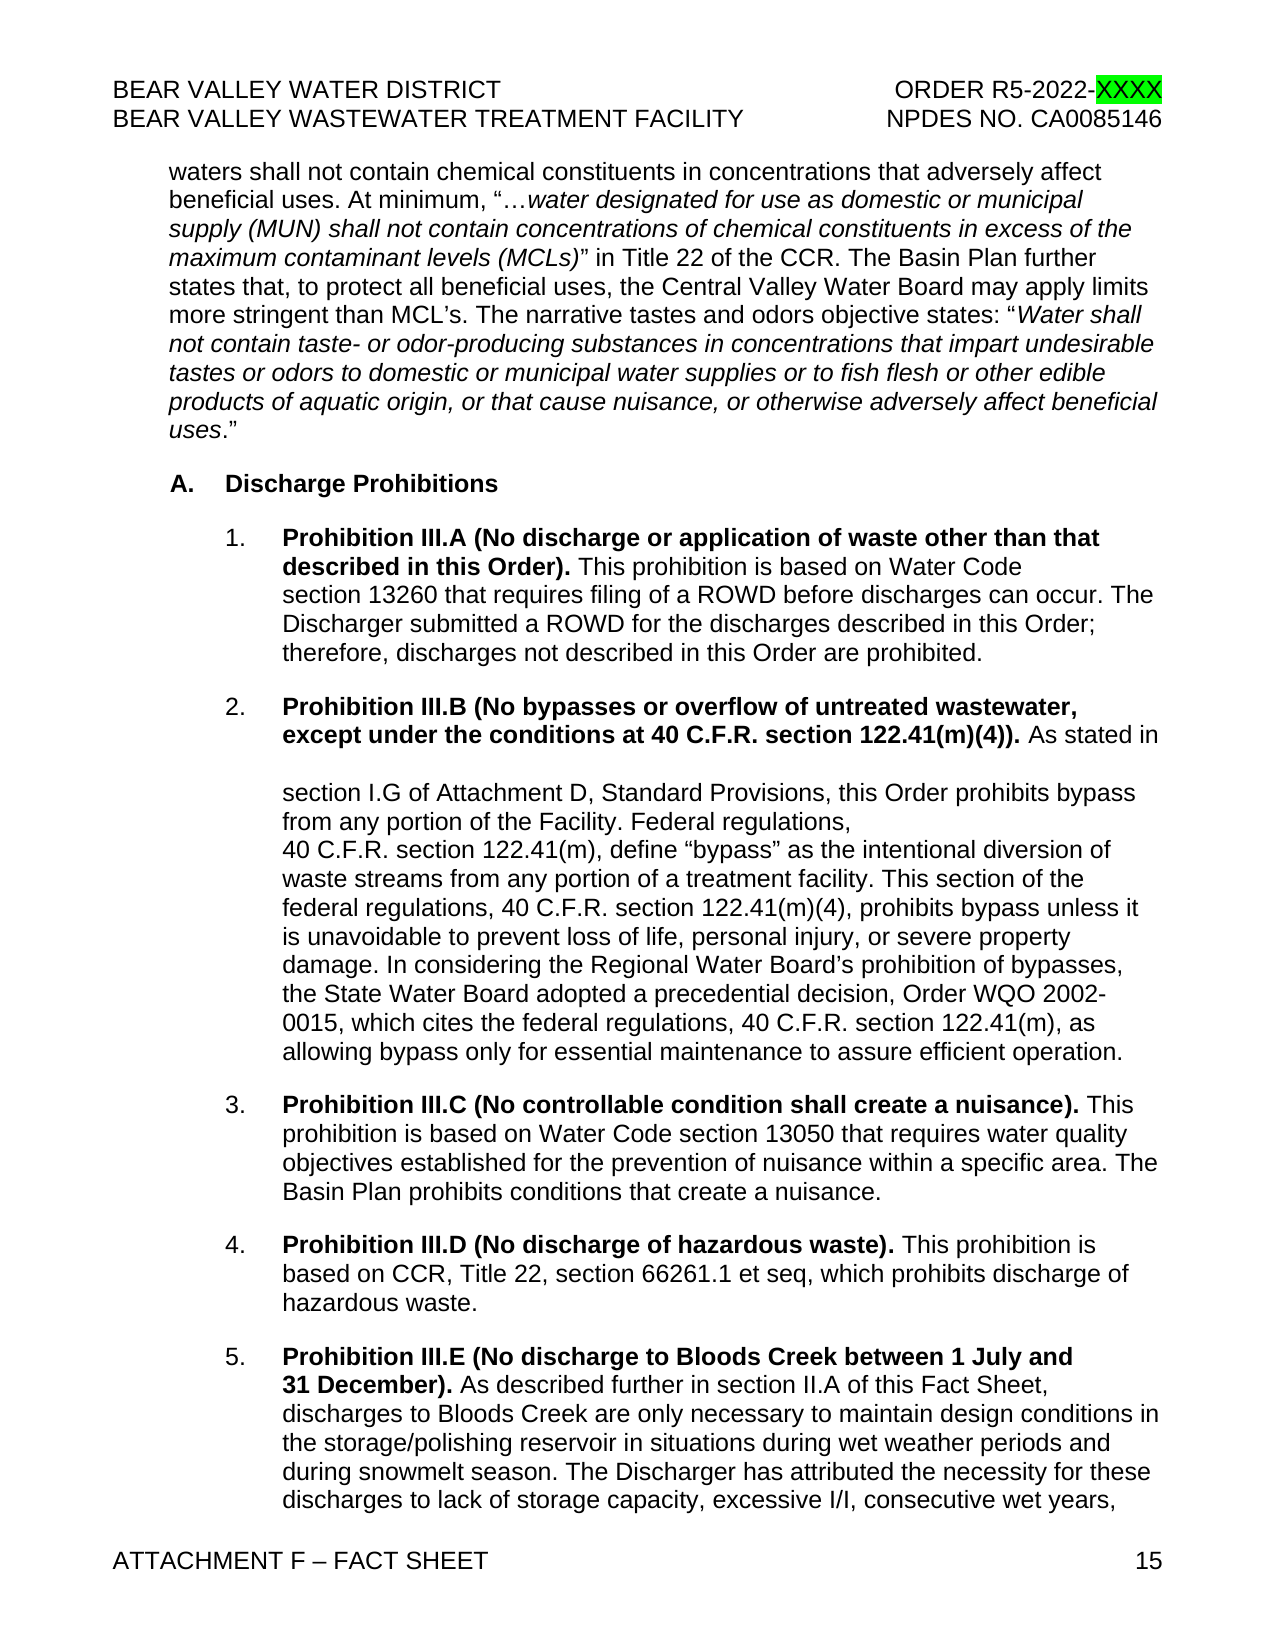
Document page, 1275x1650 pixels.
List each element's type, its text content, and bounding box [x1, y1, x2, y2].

text 2. Prohibition III.B (No bypasses or overflow of untreated wastewater, except under the conditions at 40 C.F.R. section 122.41(m)(4)). As stated in section I.G of Attachment D, Standard Provisions, this Order prohibits bypass from any portion of the Facility. Federal regulations, 40 C.F.R. section 122.41(m), define “bypass” as the intentional diversion of waste streams from any portion of a treatment facility. This section of the federal regulations, 40 C.F.R. section 122.41(m)(4), prohibits bypass unless it is unavoidable to prevent loss of life, personal injury, or severe property damage. In considering the Regional Water Board’s prohibition of bypasses, the State Water Board adopted a precedential decision, Order WQO 2002-0015, which cites the federal regulations, 40 C.F.R. section 122.41(m), as allowing bypass only for essential maintenance to assure efficient operation. [225, 691, 1162, 1065]
text 3. Prohibition III.C (No controllable condition shall create a nuisance). This prohibition is based on Water Code section 13050 that requires water quality objectives established for the prevention of nuisance within a specific area. The Basin Plan prohibits conditions that create a nuisance. [225, 1090, 1162, 1205]
text 1. Prohibition III.A (No discharge or application of waste other than that described in this Order). This prohibition is based on Water Code section 13260 that requires filing of a ROWD before discharges can occur. The Discharger submitted a ROWD for the discharges described in this Order; therefore, discharges not described in this Order are prohibited. [225, 523, 1162, 666]
text 4. Prohibition III.D (No discharge of hazardous waste). This prohibition is based on CCR, Title 22, section 66261.1 et seq, which prohibits discharge of hazardous waste. [225, 1230, 1162, 1316]
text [225, 1341, 1162, 1514]
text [169, 156, 1162, 444]
subtitle A. Discharge Prohibitions [169, 469, 1162, 498]
